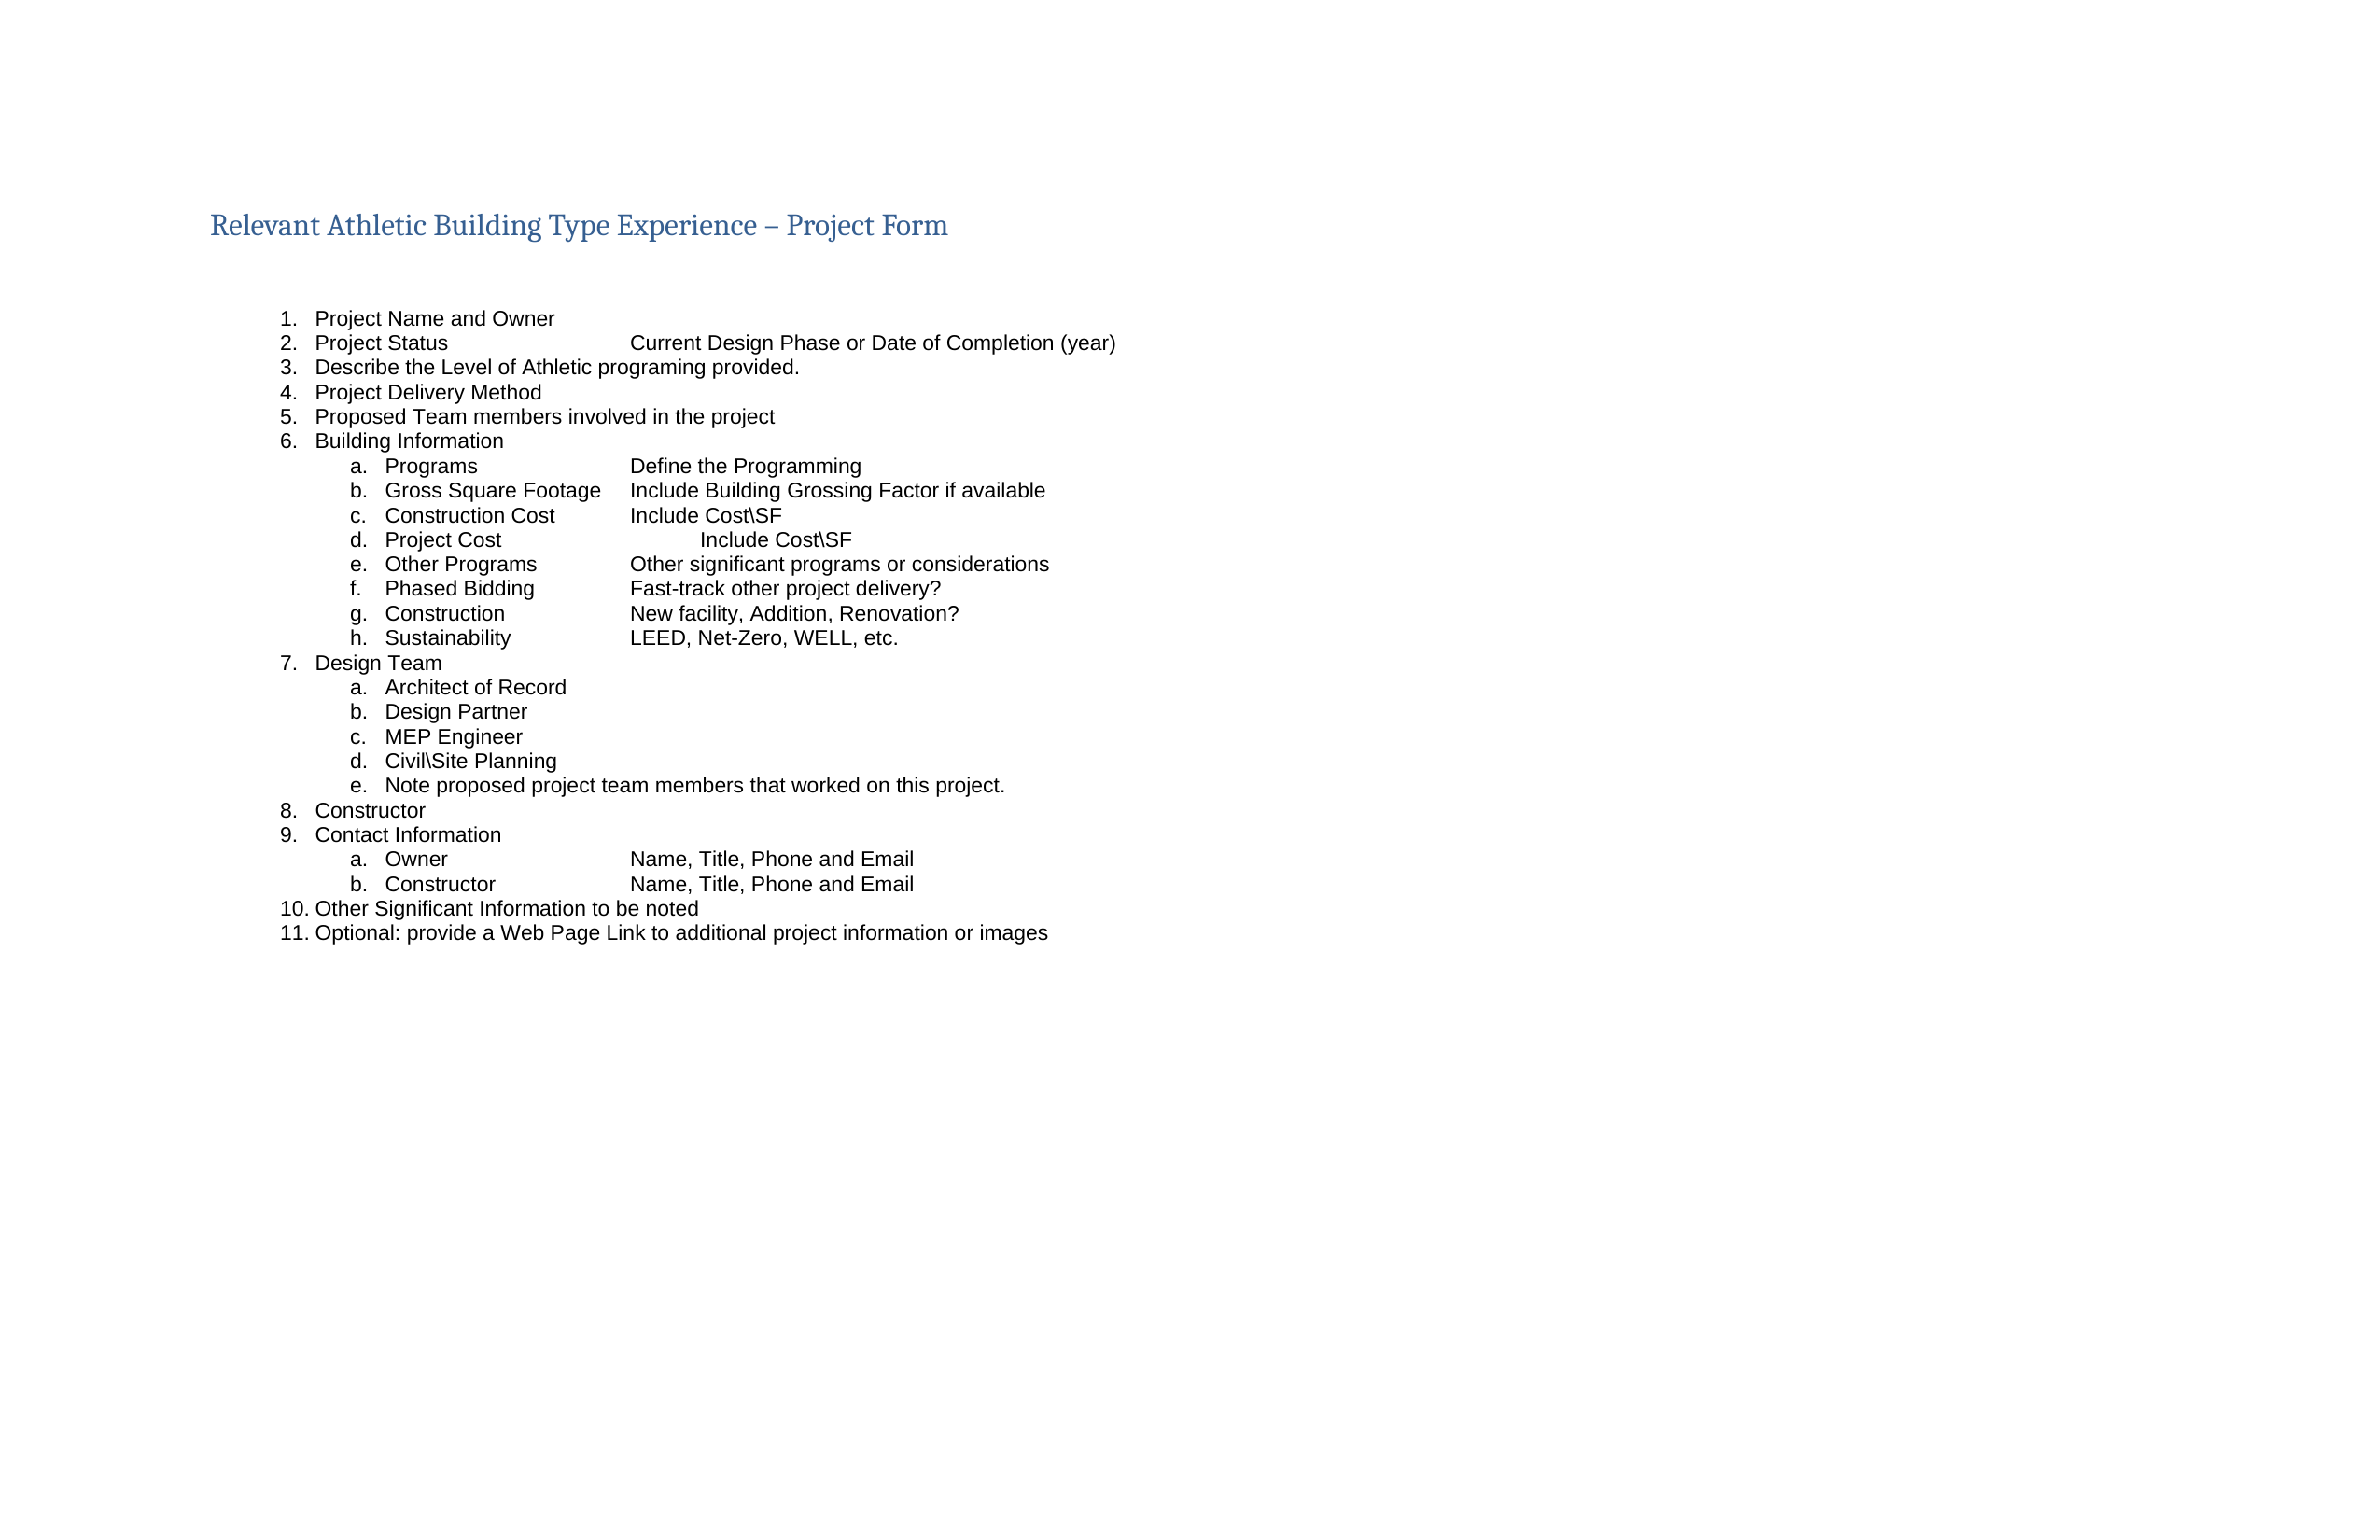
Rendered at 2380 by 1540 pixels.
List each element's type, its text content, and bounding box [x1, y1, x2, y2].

list Constructor Name, Title, Phone and Email [350, 872, 2334, 896]
list Programs Define the Programming [350, 454, 2334, 478]
list Proposed Team members involved in the project [280, 404, 2334, 428]
subtitle Relevant Athletic Building Type Experience – Project Form [210, 207, 2334, 244]
list Project Cost Include Cost\SF [350, 527, 2334, 552]
list Construction New facility, Addition, Renovation? [350, 601, 2334, 625]
list Other Programs Other significant programs or considerations [350, 552, 2334, 576]
list Civil\Site Planning [350, 749, 2334, 773]
list Describe the Level of Athletic programing provided. [280, 355, 2334, 380]
list Design Partner [350, 699, 2334, 724]
list Other Significant Information to be noted [280, 896, 2334, 920]
list Owner Name, Title, Phone and Email [350, 847, 2334, 872]
list Design Team [280, 651, 2334, 675]
list Project Status Current Design Phase or Date of Completion (year) [280, 330, 2334, 355]
list MEP Engineer [350, 724, 2334, 749]
list Constructor [280, 798, 2334, 822]
list Construction Cost Include Cost\SF [350, 502, 2334, 527]
list Note proposed project team members that worked on this project. [350, 773, 2334, 798]
list Phased Bidding Fast-track other project delivery? [350, 576, 2334, 601]
list Project Name and Owner [280, 306, 2334, 330]
list Sustainability LEED, Net-Zero, WELL, etc. [350, 625, 2334, 651]
list Contact Information [280, 822, 2334, 847]
list Gross Square Footage Include Building Grossing Factor if available [350, 478, 2334, 502]
list Architect of Record [350, 675, 2334, 699]
list Optional: provide a Web Page Link to additional project information or images [280, 920, 2334, 945]
list Project Delivery Method [280, 380, 2334, 404]
list Building Information [280, 428, 2334, 454]
